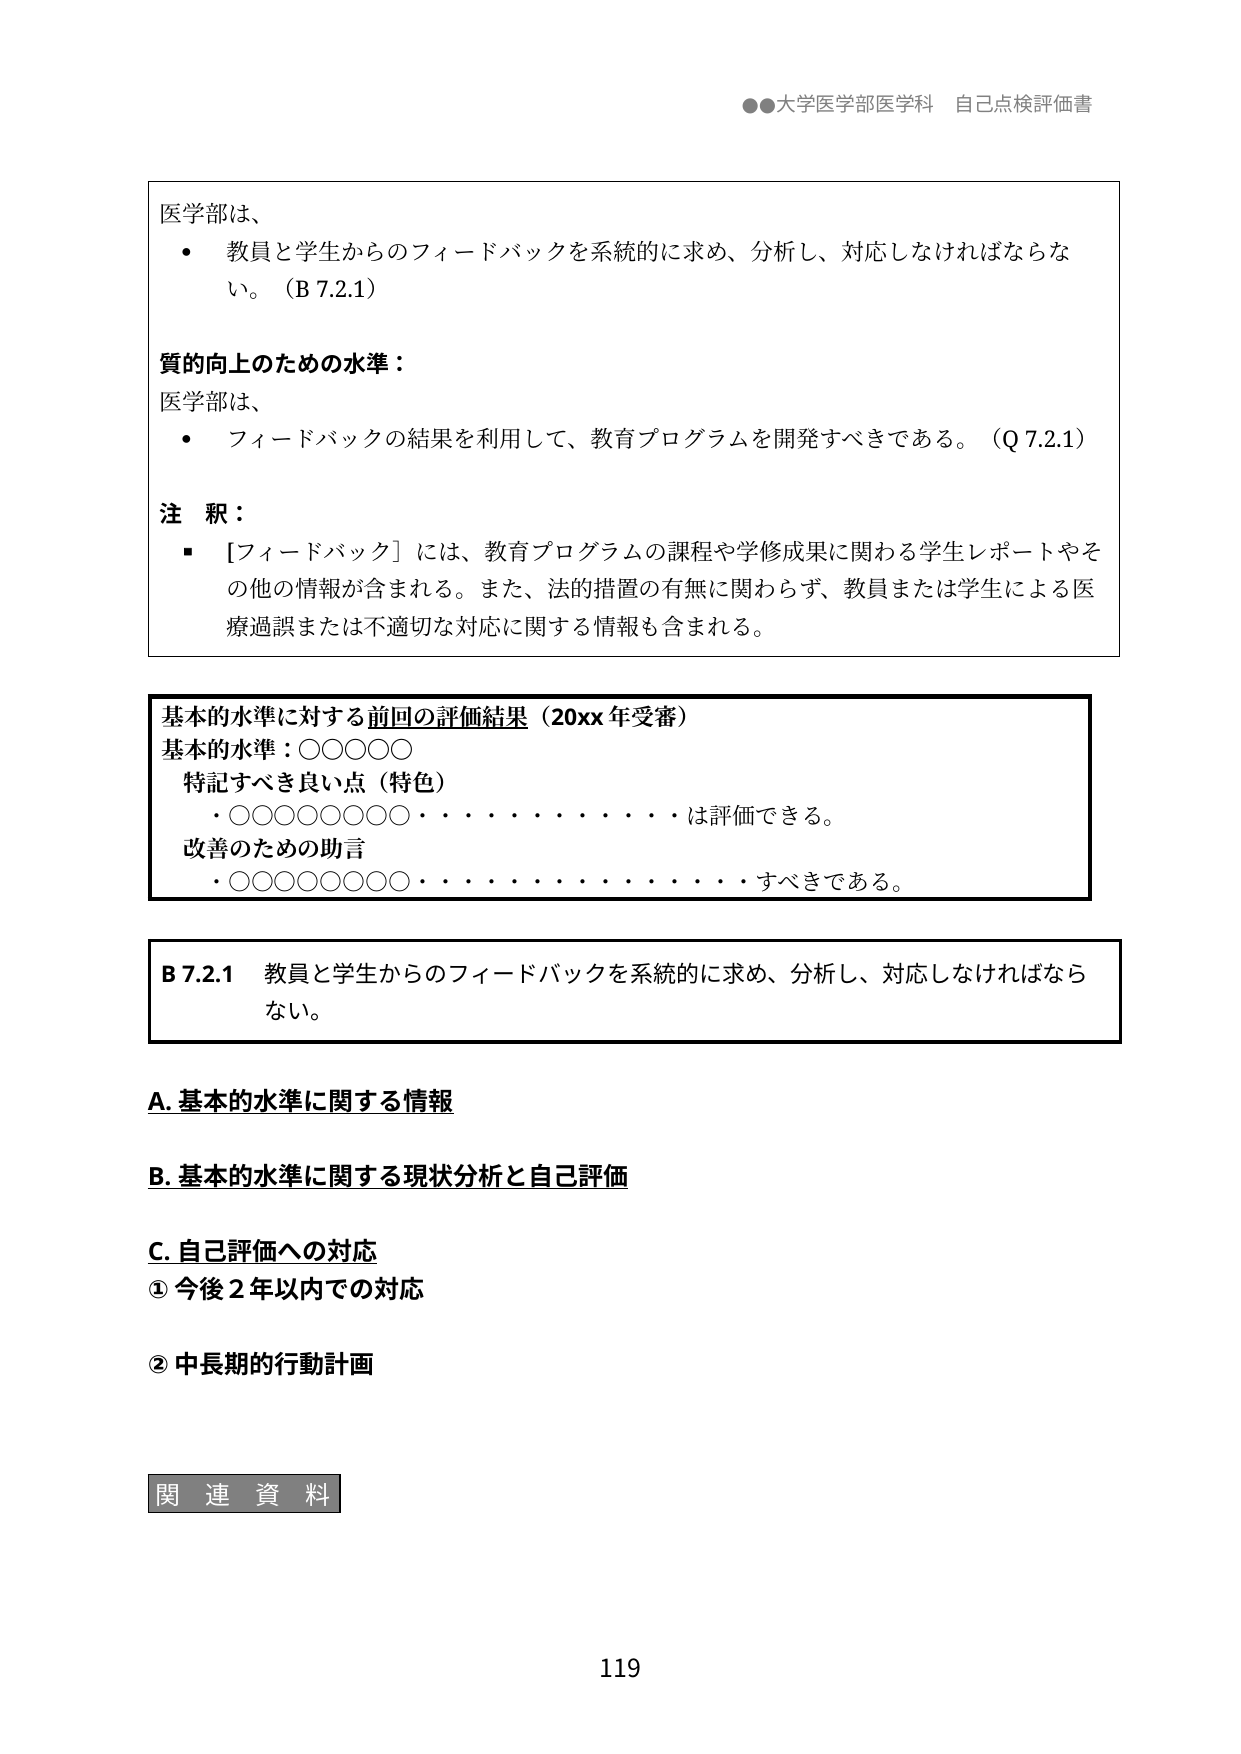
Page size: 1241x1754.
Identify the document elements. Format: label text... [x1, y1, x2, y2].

table_header B 7.2.1 教員と学生からのフィードバックを系統的に求め、分析し、対応しなければならない。 [151, 942, 1119, 1040]
text B. 基本的水準に関する現状分析と自己評価 [148, 1156, 1092, 1193]
text ②中長期的行動計画 [148, 1343, 1093, 1381]
text C. 自己評価への対応 [148, 1231, 1092, 1268]
text A. 基本的水準に関する情報 [148, 1081, 1092, 1118]
table_header 基本的水準に対する前回の評価結果（20xx年受審） 基本的水準：〇〇〇〇〇 特記すべき良い点（特色） ・○○○○○○○○・・・・・・・・・・・・は評価できる。 改善のための助言 ・○○○○○○○○・・・・・・・・・・・・・・・すべきである。 [152, 699, 1088, 897]
text 関 連 資 料/ [148, 1456, 1092, 1531]
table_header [149, 182, 1119, 656]
text ①今後２年以内での対応 [148, 1268, 1093, 1306]
